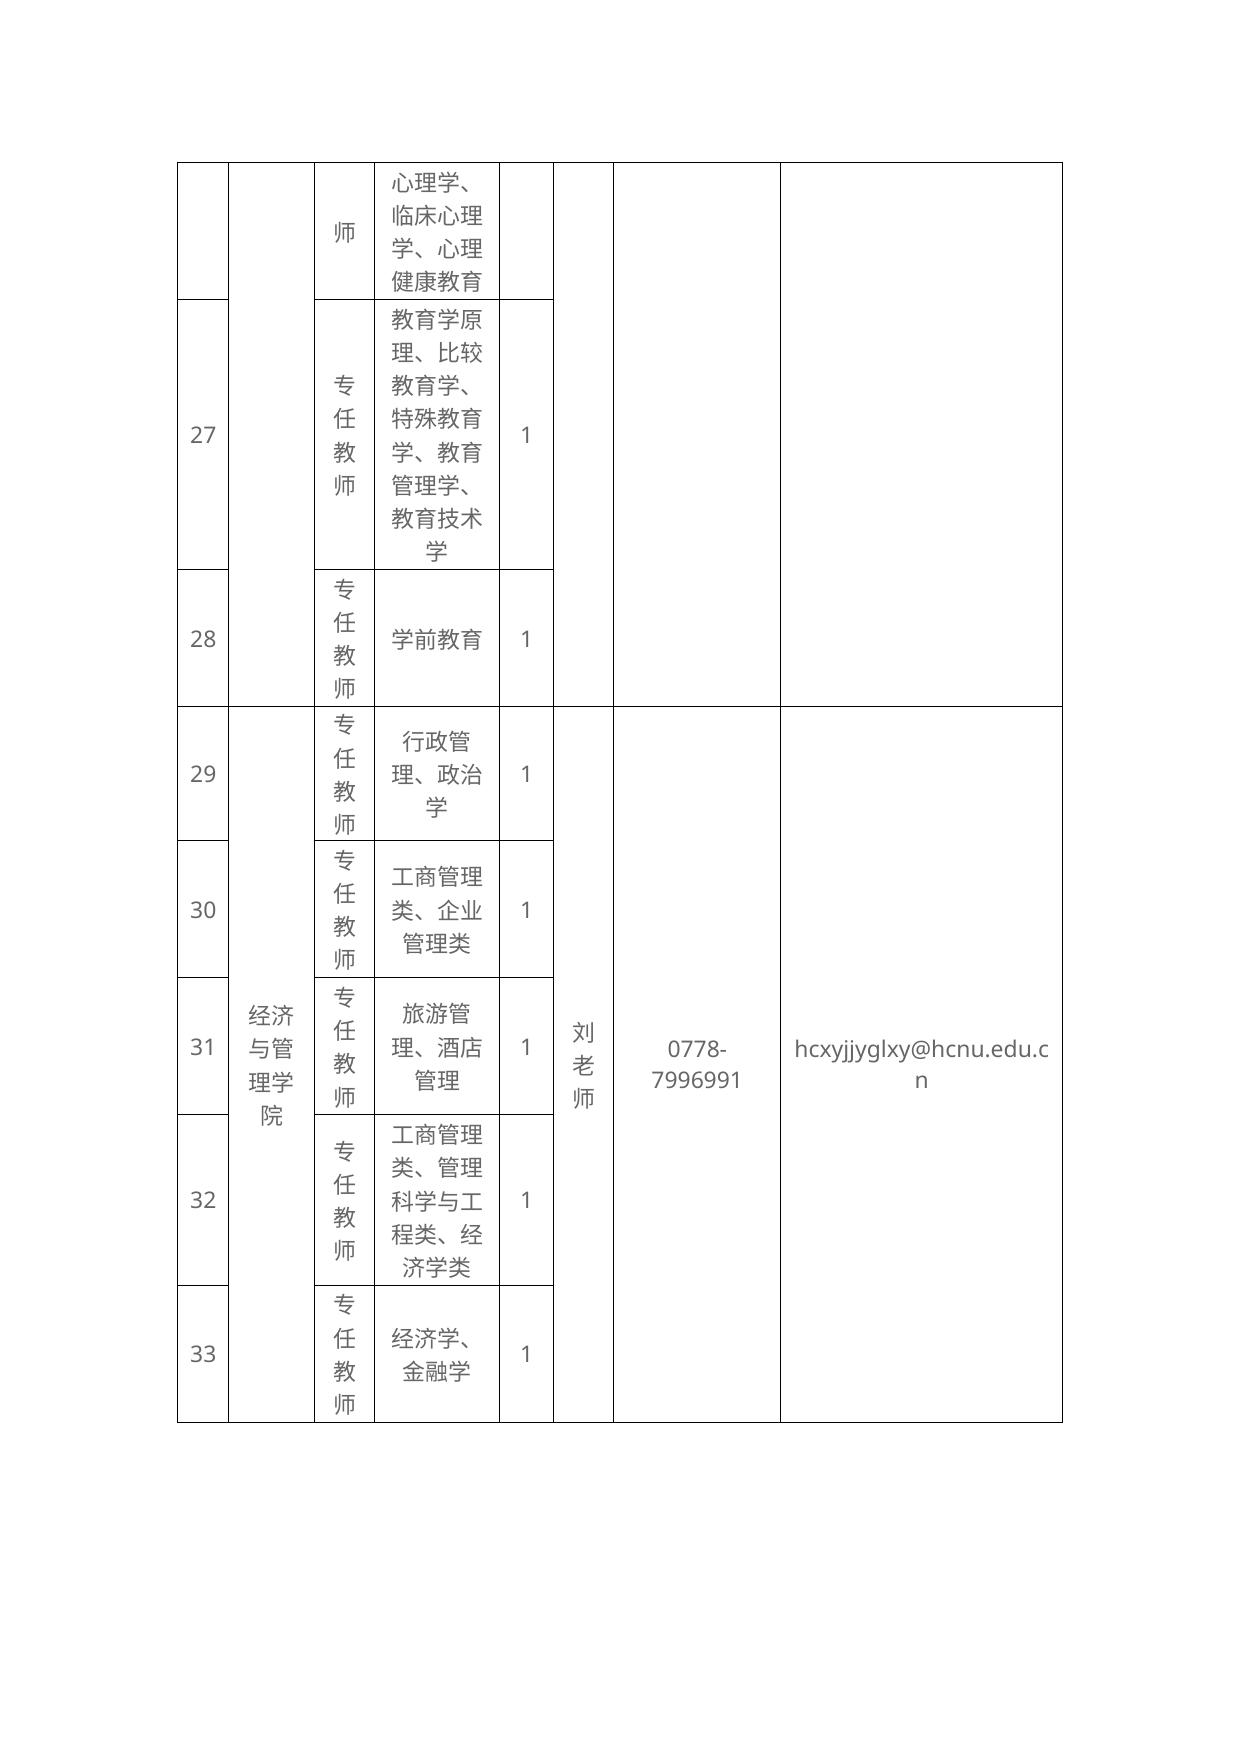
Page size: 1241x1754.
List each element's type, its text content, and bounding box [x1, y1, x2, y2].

table_cell 1 [500, 570, 553, 706]
table_cell 26 [178, 163, 228, 299]
table_cell 工商管理类、管理科学与工程类、经济学类 [375, 1115, 499, 1284]
table_cell 31 [178, 978, 228, 1114]
table_cell 1 [500, 300, 553, 569]
table_cell 专任教师 [315, 570, 374, 706]
table_cell 1 [500, 1286, 553, 1422]
table_cell 专任教师 [315, 300, 374, 569]
table_cell 教育学原理、比较教育学、特殊教育学、教育管理学、教育技术学 [375, 300, 499, 569]
table_header 29 [178, 707, 228, 840]
table_header 0778-7996991 [614, 707, 780, 1422]
table_cell 27 [178, 300, 228, 569]
table_cell 经济学、金融学 [375, 1286, 499, 1422]
table_header 1 [500, 707, 553, 840]
table_cell 旅游管理、酒店管理 [375, 978, 499, 1114]
table_cell 工商管理类、企业管理类 [375, 841, 499, 977]
table_cell 专任教师 [315, 1286, 374, 1422]
table_cell 专任教师 [315, 978, 374, 1114]
table_cell 30 [178, 841, 228, 977]
table_cell 1 [500, 978, 553, 1114]
table_cell 2 [500, 163, 553, 299]
table_cell 专任教师 [315, 163, 374, 299]
table_cell 33 [178, 1286, 228, 1422]
table_cell 28 [178, 570, 228, 706]
table_header 行政管理、政治学 [375, 707, 499, 840]
table_header 专任教师 [315, 707, 374, 840]
table_cell 专任教师 [315, 841, 374, 977]
table_header hcxyjjyglxy@hcnu.edu.cn [781, 707, 1062, 1422]
table_cell 学前教育 [375, 570, 499, 706]
table_header 刘老师 [554, 707, 613, 1422]
table_cell 1 [500, 841, 553, 977]
table_cell 32 [178, 1115, 228, 1284]
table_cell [375, 163, 499, 299]
table_cell 专任教师 [315, 1115, 374, 1284]
table_header 经济与管理学院 [229, 707, 314, 1422]
table_cell 1 [500, 1115, 553, 1284]
